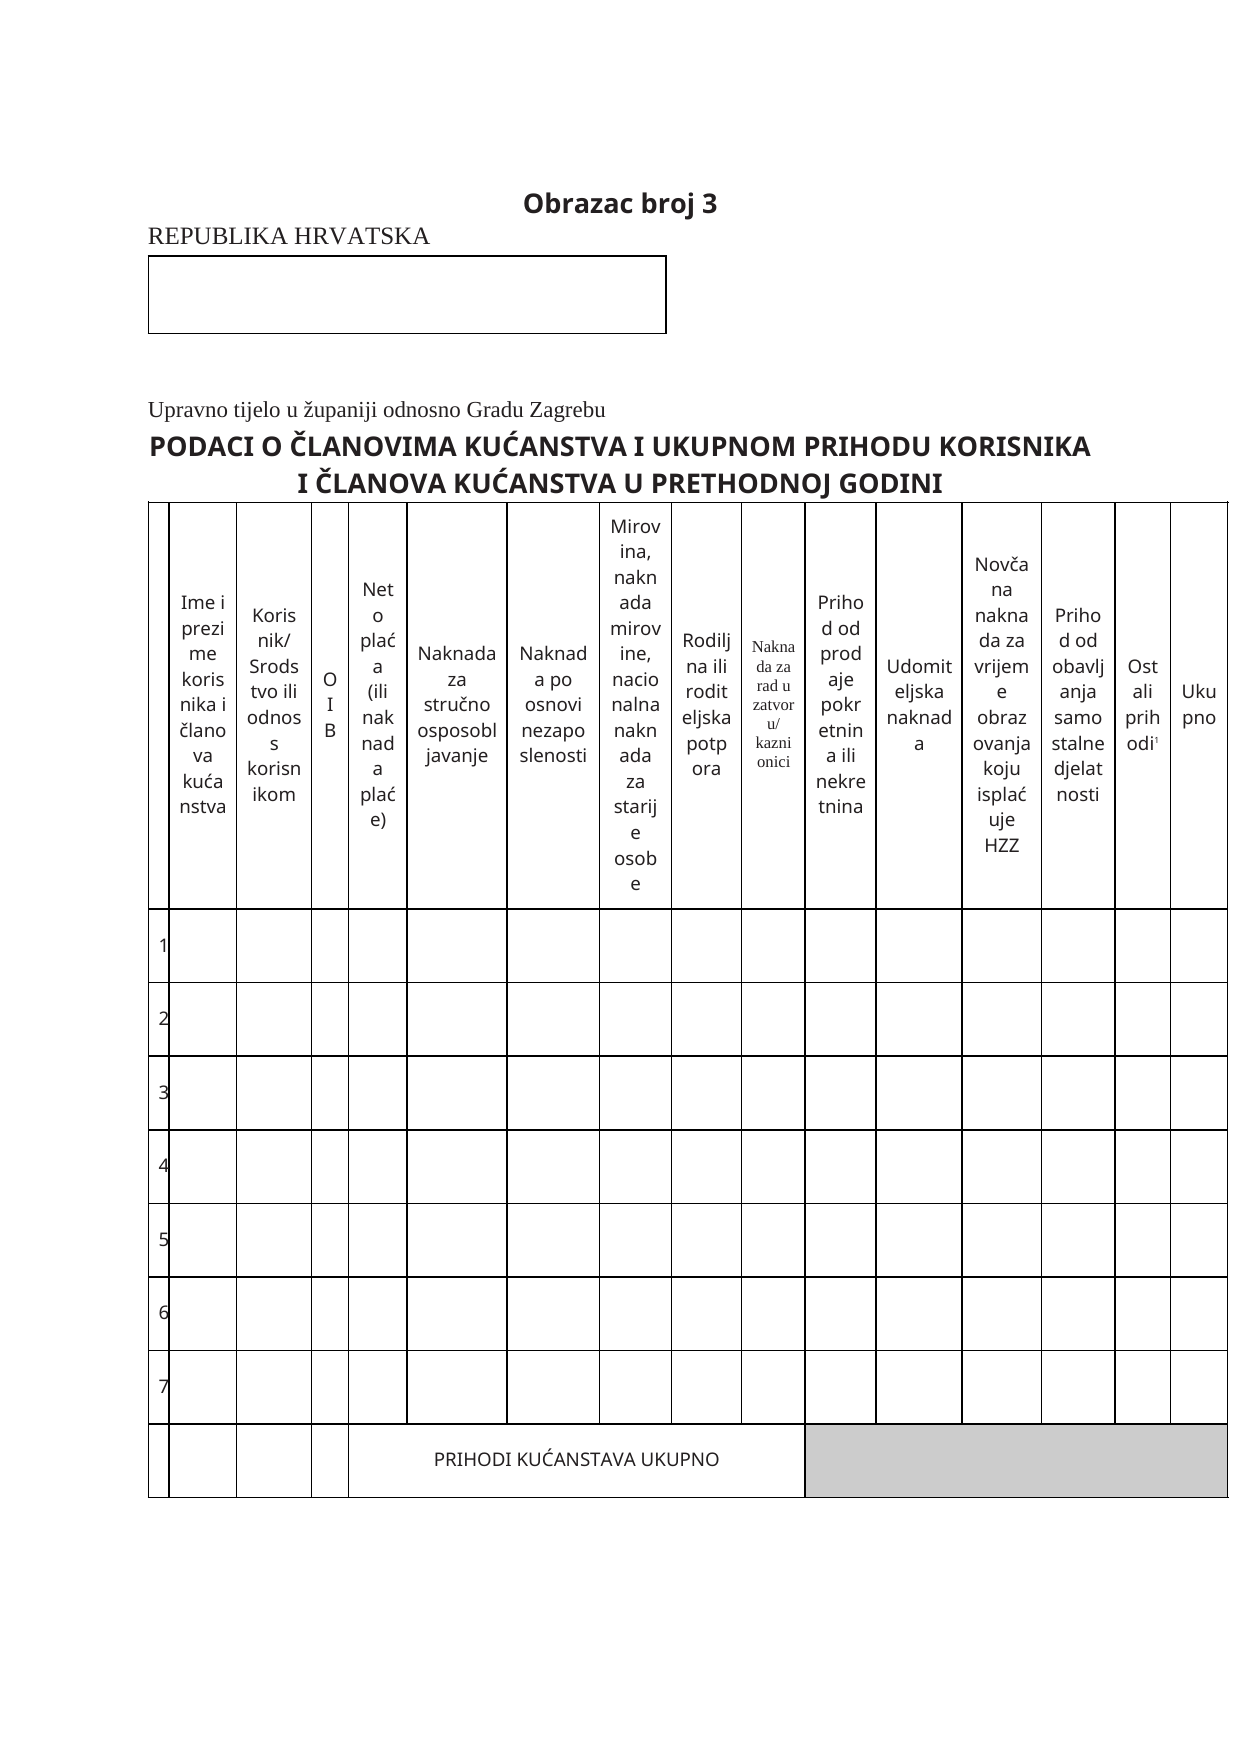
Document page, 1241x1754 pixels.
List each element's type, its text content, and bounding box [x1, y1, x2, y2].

table_cell [877, 1278, 961, 1349]
table_cell [1042, 910, 1114, 982]
table_cell [1116, 1351, 1170, 1423]
table_cell [237, 1425, 311, 1497]
table_header [149, 503, 168, 908]
text REPUBLIKA HRVATSKA [148, 221, 1093, 250]
table_cell [312, 1425, 348, 1497]
table_cell [237, 1057, 311, 1129]
table_cell [1116, 983, 1170, 1055]
table_cell [170, 983, 236, 1055]
table_cell [806, 1278, 875, 1349]
table_cell [600, 910, 671, 982]
table_cell [237, 983, 311, 1055]
table_cell [1171, 910, 1227, 982]
table_cell [170, 1131, 236, 1202]
table_cell [1042, 983, 1114, 1055]
table_cell [1042, 1351, 1114, 1423]
table_cell [672, 1204, 741, 1276]
table_cell [742, 1131, 804, 1202]
table_cell [237, 910, 311, 982]
table_cell [672, 1278, 741, 1349]
table_cell [877, 1204, 961, 1276]
table_cell [963, 1131, 1041, 1202]
table_cell [742, 1204, 804, 1276]
table_cell [349, 1131, 406, 1202]
table_cell [600, 1351, 671, 1423]
table_cell [408, 1057, 506, 1129]
table_cell [170, 1278, 236, 1349]
table_cell [672, 910, 741, 982]
table_cell [600, 1057, 671, 1129]
table_cell [1042, 1057, 1114, 1129]
table_cell [408, 1351, 506, 1423]
table_cell [963, 1057, 1041, 1129]
table_cell 4 [149, 1131, 168, 1202]
table_cell [742, 983, 804, 1055]
table_cell [170, 1057, 236, 1129]
table_cell [806, 1057, 875, 1129]
table_cell [877, 1131, 961, 1202]
table_header Ostali prihodi1 [1116, 503, 1170, 908]
table_cell [742, 1278, 804, 1349]
table_cell [349, 1057, 406, 1129]
table_cell [312, 1204, 348, 1276]
table_cell [349, 1351, 406, 1423]
table_cell [237, 1278, 311, 1349]
table_cell [806, 910, 875, 982]
table_cell [1171, 1131, 1227, 1202]
table_header Ime i prezime korisnika i članova kućanstva [170, 503, 236, 908]
table_cell [742, 910, 804, 982]
table_cell [237, 1204, 311, 1276]
table_cell [963, 910, 1041, 982]
table_cell 6 [149, 1278, 168, 1349]
table_cell [600, 983, 671, 1055]
table_cell [877, 983, 961, 1055]
table_header Naknada za stručno osposobljavanje [408, 503, 506, 908]
table_cell [877, 1057, 961, 1129]
table_cell [508, 983, 599, 1055]
table_cell [963, 1278, 1041, 1349]
text Obrazac broj 3 [148, 184, 1093, 221]
table_cell [806, 1351, 875, 1423]
table_header OIB [312, 503, 348, 908]
table_cell [742, 1351, 804, 1423]
table_header Prihod od obavljanja samostalne djelatnosti [1042, 503, 1114, 908]
text Upravno tijelo u županiji odnosno Gradu Zagrebu [148, 396, 1093, 423]
table_cell [1116, 1131, 1170, 1202]
table_cell [742, 1057, 804, 1129]
table_header Naknada po osnovi nezaposlenosti [508, 503, 599, 908]
table_cell [508, 910, 599, 982]
table_cell [508, 1131, 599, 1202]
table_cell [1116, 1057, 1170, 1129]
table_cell [1171, 1204, 1227, 1276]
table_cell [408, 1278, 506, 1349]
table_cell [672, 1351, 741, 1423]
table_cell [408, 1204, 506, 1276]
table_cell [672, 1057, 741, 1129]
table_cell [349, 1278, 406, 1349]
table_cell [1116, 1278, 1170, 1349]
table_header Naknada za rad u zatvoru/ kaznionici [742, 503, 804, 908]
table_cell 5 [149, 1204, 168, 1276]
table_cell 2 [149, 983, 168, 1055]
table_cell [1171, 1057, 1227, 1129]
table_header Mirovina, naknada mirovine, nacionalna naknada za starije osobe [600, 503, 671, 908]
table_cell [963, 1351, 1041, 1423]
table_cell [312, 1278, 348, 1349]
table_header Udomiteljska naknada [877, 503, 961, 908]
table_cell PRIHODI KUĆANSTAVA UKUPNO [349, 1425, 804, 1497]
table_cell [600, 1204, 671, 1276]
table_cell 7 [149, 1351, 168, 1423]
table_cell [408, 910, 506, 982]
table_cell [170, 1204, 236, 1276]
table_header [149, 257, 665, 333]
table_header Novčana naknada za vrijeme obrazovanja koju isplaćuje HZZ [963, 503, 1041, 908]
table_cell [877, 910, 961, 982]
table_cell [806, 1131, 875, 1202]
table_cell [1116, 1204, 1170, 1276]
table_cell [1171, 983, 1227, 1055]
table_cell [600, 1278, 671, 1349]
table_cell [312, 1057, 348, 1129]
table_cell [349, 983, 406, 1055]
table_cell [508, 1057, 599, 1129]
table_cell 3 [149, 1057, 168, 1129]
table_cell [1116, 910, 1170, 982]
table_cell [600, 1131, 671, 1202]
table_cell [312, 910, 348, 982]
table_header Neto plaća (ili naknada plaće) [349, 503, 406, 908]
table_header Ukupno [1171, 503, 1227, 908]
table_cell [508, 1204, 599, 1276]
table_header Rodiljna ili roditeljska potpora [672, 503, 741, 908]
table_cell [1042, 1278, 1114, 1349]
table_cell [877, 1351, 961, 1423]
table_cell [408, 1131, 506, 1202]
table_cell [806, 1204, 875, 1276]
table_cell [963, 983, 1041, 1055]
table_cell 1 [149, 910, 168, 982]
table_cell [508, 1278, 599, 1349]
table_header Prihod od prodaje pokretnina ili nekretnina [806, 503, 875, 908]
table_cell [672, 983, 741, 1055]
table_cell [408, 983, 506, 1055]
table_cell [349, 910, 406, 982]
table_cell [963, 1204, 1041, 1276]
table_cell [170, 1425, 236, 1497]
table_cell [1171, 1351, 1227, 1423]
table_cell [170, 1351, 236, 1423]
text PODACI O ČLANOVIMA KUĆANSTVA I UKUPNOM PRIHODU KORISNIKA I ČLANOVA KUĆANSTVA U PRETHODNOJ GODINI [148, 428, 1093, 501]
table_cell [1171, 1278, 1227, 1349]
table_cell [806, 1425, 1227, 1497]
table_cell [672, 1131, 741, 1202]
table_cell [1042, 1204, 1114, 1276]
table_cell [237, 1351, 311, 1423]
table_cell [312, 983, 348, 1055]
table_cell [149, 1425, 168, 1497]
table_header Korisnik/ Srodstvo ili odnos s korisnikom [237, 503, 311, 908]
table_cell [237, 1131, 311, 1202]
table_cell [1042, 1131, 1114, 1202]
table_cell [170, 910, 236, 982]
table_cell [349, 1204, 406, 1276]
table_cell [312, 1351, 348, 1423]
table_cell [806, 983, 875, 1055]
table_cell [312, 1131, 348, 1202]
table_cell [508, 1351, 599, 1423]
